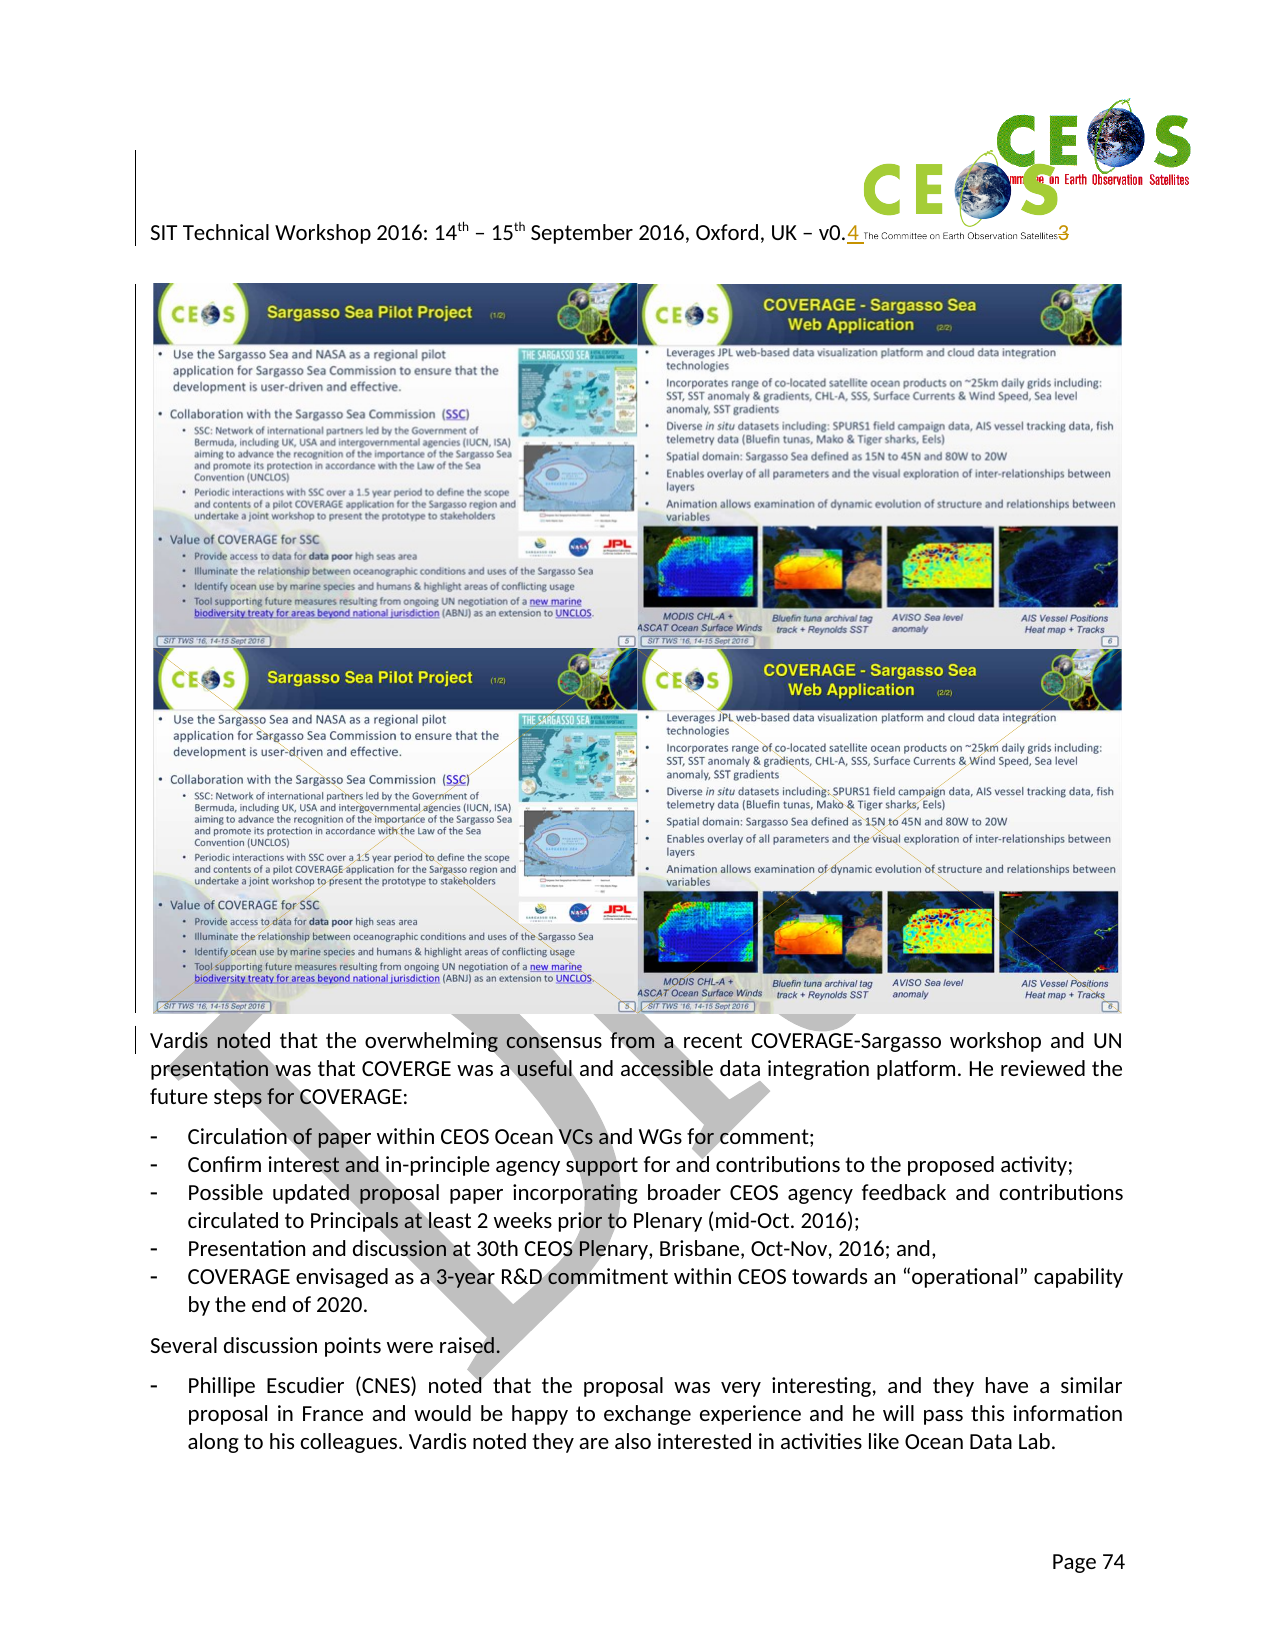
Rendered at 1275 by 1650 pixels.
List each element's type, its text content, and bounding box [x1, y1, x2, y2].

list Phillipe Escudier (CNES) noted that the proposal was very interesting, and they have a similar proposal in France and would be happy to exchange experience and he will pass this information along to his colleagues. Vardis noted they are also interested in activities like Ocean Data Lab. [150, 1371, 1125, 1456]
list Possible updated proposal paper incorporating broader CEOS agency feedback and contributions circulated to Principals at least 2 weeks prior to Plenary (mid-Oct. 2016); [150, 1178, 1125, 1234]
picture [881, 651, 1122, 1012]
picture [154, 832, 637, 1014]
picture [153, 283, 1122, 830]
list Circulation of paper within CEOS Ocean VCs and WGs for comment; [150, 1122, 1125, 1150]
picture [863, 94, 1200, 241]
text Vardis noted that the overwhelming consensus from a recent COVERAGE-Sargasso workshop and UN presentation was that COVERGE was a useful and accessible data integration platform. He reviewed the future steps for COVERAGE: [150, 1026, 1125, 1110]
picture [638, 832, 1121, 1014]
picture [397, 650, 878, 1012]
list Presentation and discussion at 30th CEOS Plenary, Brisbane, Oct-Nov, 2016; and, [150, 1234, 1125, 1262]
text Several discussion points were raised. [150, 1331, 1125, 1359]
list Confirm interest and in-principle agency support for and contributions to the proposed activity; [150, 1150, 1125, 1178]
list COVERAGE envisaged as a 3-year R&D commitment within CEOS towards an “operational” capability by the end of 2020. [150, 1262, 1125, 1318]
picture [153, 650, 394, 1012]
